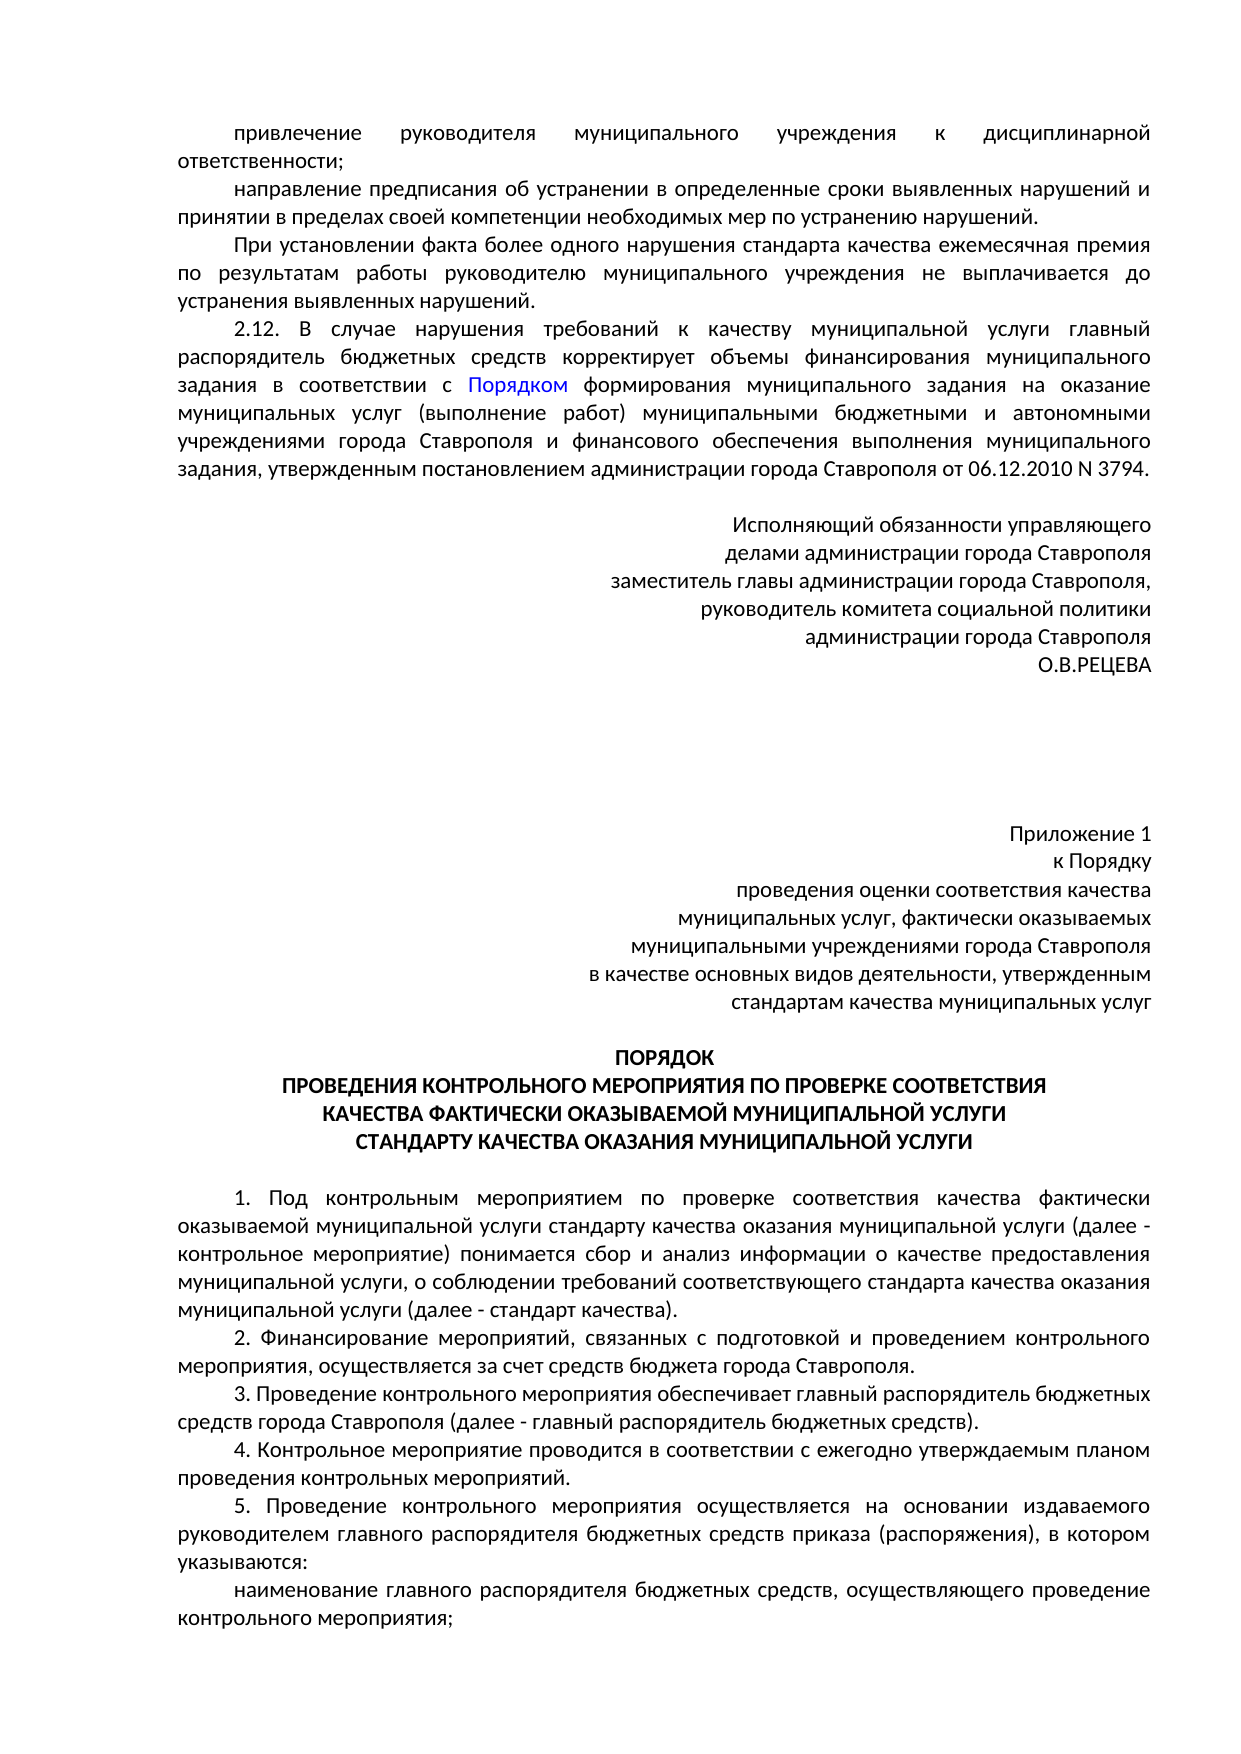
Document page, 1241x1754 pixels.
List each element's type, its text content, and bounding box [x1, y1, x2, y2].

text 2.12. В случае нарушения требований к качеству муниципальной услуги главный распорядитель бюджетных средств корректирует объемы финансирования муниципального задания в соответствии с Порядком формирования муниципального задания на оказание муниципальных услуг (выполнение работ) муниципальными бюджетными и автономными учреждениями города Ставрополя и финансового обеспечения выполнения муниципального задания, утвержденным постановлением администрации города Ставрополя от 06.12.2010 N 3794. [177, 314, 1152, 482]
text 4. Контрольное мероприятие проводится в соответствии с ежегодно утверждаемым планом проведения контрольных мероприятий. [177, 1435, 1152, 1491]
text При установлении факта более одного нарушения стандарта качества ежемесячная премия по результатам работы руководителю муниципального учреждения не выплачивается до устранения выявленных нарушений. [177, 230, 1152, 314]
text СТАНДАРТУ КАЧЕСТВА ОКАЗАНИЯ МУНИЦИПАЛЬНОЙ УСЛУГИ [177, 1127, 1152, 1155]
text 2. Финансирование мероприятий, связанных с подготовкой и проведением контрольного мероприятия, осуществляется за счет средств бюджета города Ставрополя. [177, 1323, 1152, 1379]
text привлечение руководителя муниципального учреждения к дисциплинарной ответственности; [177, 118, 1152, 174]
text администрации города Ставрополя [177, 622, 1152, 651]
text 1. Под контрольным мероприятием по проверке соответствия качества фактически оказываемой муниципальной услуги стандарту качества оказания муниципальной услуги (далее - контрольное мероприятие) понимается сбор и анализ информации о качестве предоставления муниципальной услуги, о соблюдении требований соответствующего стандарта качества оказания муниципальной услуги (далее - стандарт качества). [177, 1183, 1152, 1323]
text в качестве основных видов деятельности, утвержденным [177, 959, 1152, 987]
text направление предписания об устранении в определенные сроки выявленных нарушений и принятии в пределах своей компетенции необходимых мер по устранению нарушений. [177, 174, 1152, 230]
text руководитель комитета социальной политики [177, 594, 1152, 622]
text 3. Проведение контрольного мероприятия обеспечивает главный распорядитель бюджетных средств города Ставрополя (далее - главный распорядитель бюджетных средств). [177, 1379, 1152, 1435]
text 5. Проведение контрольного мероприятия осуществляется на основании издаваемого руководителем главного распорядителя бюджетных средств приказа (распоряжения), в котором указываются: [177, 1491, 1152, 1575]
text наименование главного распорядителя бюджетных средств, осуществляющего проведение контрольного мероприятия; [177, 1575, 1152, 1631]
text муниципальными учреждениями города Ставрополя [177, 931, 1152, 959]
text КАЧЕСТВА ФАКТИЧЕСКИ ОКАЗЫВАЕМОЙ МУНИЦИПАЛЬНОЙ УСЛУГИ [177, 1099, 1152, 1127]
text заместитель главы администрации города Ставрополя, [177, 566, 1152, 594]
text Приложение 1 [177, 819, 1152, 847]
text О.В.РЕЦЕВА [177, 651, 1152, 678]
text ПОРЯДОК [177, 1043, 1152, 1071]
text проведения оценки соответствия качества [177, 875, 1152, 903]
text стандартам качества муниципальных услуг [177, 987, 1152, 1015]
text делами администрации города Ставрополя [177, 538, 1152, 566]
text Исполняющий обязанности управляющего [177, 510, 1152, 538]
text муниципальных услуг, фактически оказываемых [177, 903, 1152, 931]
text ПРОВЕДЕНИЯ КОНТРОЛЬНОГО МЕРОПРИЯТИЯ ПО ПРОВЕРКЕ СООТВЕТСТВИЯ [177, 1071, 1152, 1099]
text к Порядку [177, 847, 1152, 875]
